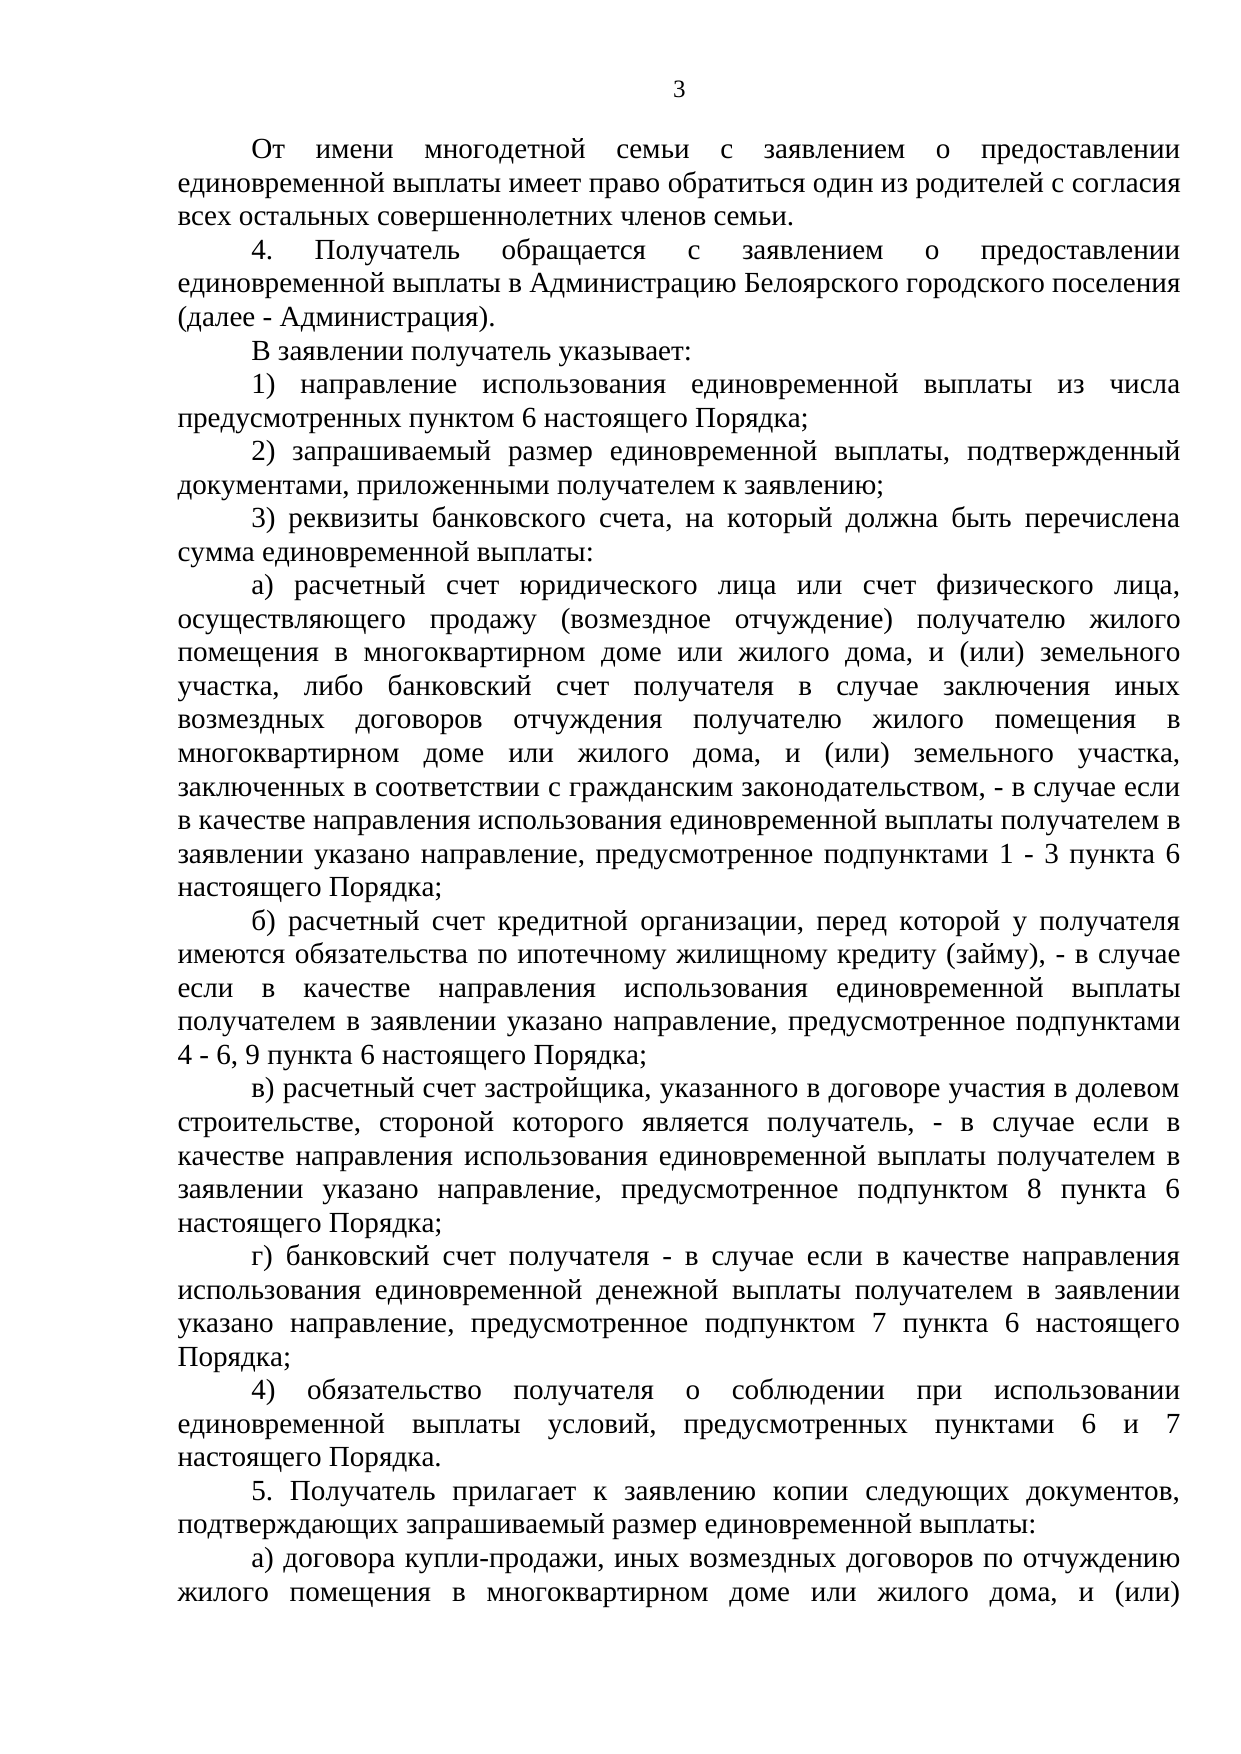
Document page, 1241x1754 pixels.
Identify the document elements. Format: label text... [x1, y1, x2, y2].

text 4) обязательство получателя о соблюдении при использовании единовременной выплаты условий, предусмотренных пунктами 6 и 7 настоящего Порядка. [177, 1372, 1181, 1473]
text 5. Получатель прилагает к заявлению копии следующих документов, подтверждающих запрашиваемый размер единовременной выплаты: [177, 1473, 1181, 1540]
text 1) направление использования единовременной выплаты из числа предусмотренных пунктом 6 настоящего Порядка; [177, 366, 1181, 433]
text 4. Получатель обращается с заявлением о предоставлении единовременной выплаты в Администрацию Белоярского городского поселения (далее - Администрация). [177, 232, 1181, 333]
text От имени многодетной семьи с заявлением о предоставлении единовременной выплаты имеет право обратиться один из родителей с согласия всех остальных совершеннолетних членов семьи. [177, 131, 1181, 232]
text В заявлении получатель указывает: [177, 333, 1181, 366]
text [177, 1540, 1181, 1607]
text а) расчетный счет юридического лица или счет физического лица, осуществляющего продажу (возмездное отчуждение) получателю жилого помещения в многоквартирном доме или жилого дома, и (или) земельного участка, либо банковский счет получателя в случае заключения иных возмездных договоров отчуждения получателю жилого помещения в многоквартирном доме или жилого дома, и (или) земельного участка, заключенных в соответствии с гражданским законодательством, - в случае если в качестве направления использования единовременной выплаты получателем в заявлении указано направление, предусмотренное подпунктами 1 - 3 пункта 6 настоящего Порядка; [177, 567, 1181, 903]
text 3) реквизиты банковского счета, на который должна быть перечислена сумма единовременной выплаты: [177, 500, 1181, 567]
text б) расчетный счет кредитной организации, перед которой у получателя имеются обязательства по ипотечному жилищному кредиту (займу), - в случае если в качестве направления использования единовременной выплаты получателем в заявлении указано направление, предусмотренное подпунктами 4 - 6, 9 пункта 6 настоящего Порядка; [177, 903, 1181, 1071]
text в) расчетный счет застройщика, указанного в договоре участия в долевом строительстве, стороной которого является получатель, - в случае если в качестве направления использования единовременной выплаты получателем в заявлении указано направление, предусмотренное подпунктом 8 пункта 6 настоящего Порядка; [177, 1071, 1181, 1238]
text 2) запрашиваемый размер единовременной выплаты, подтвержденный документами, приложенными получателем к заявлению; [177, 433, 1181, 500]
text г) банковский счет получателя - в случае если в качестве направления использования единовременной денежной выплаты получателем в заявлении указано направление, предусмотренное подпунктом 7 пункта 6 настоящего Порядка; [177, 1238, 1181, 1372]
